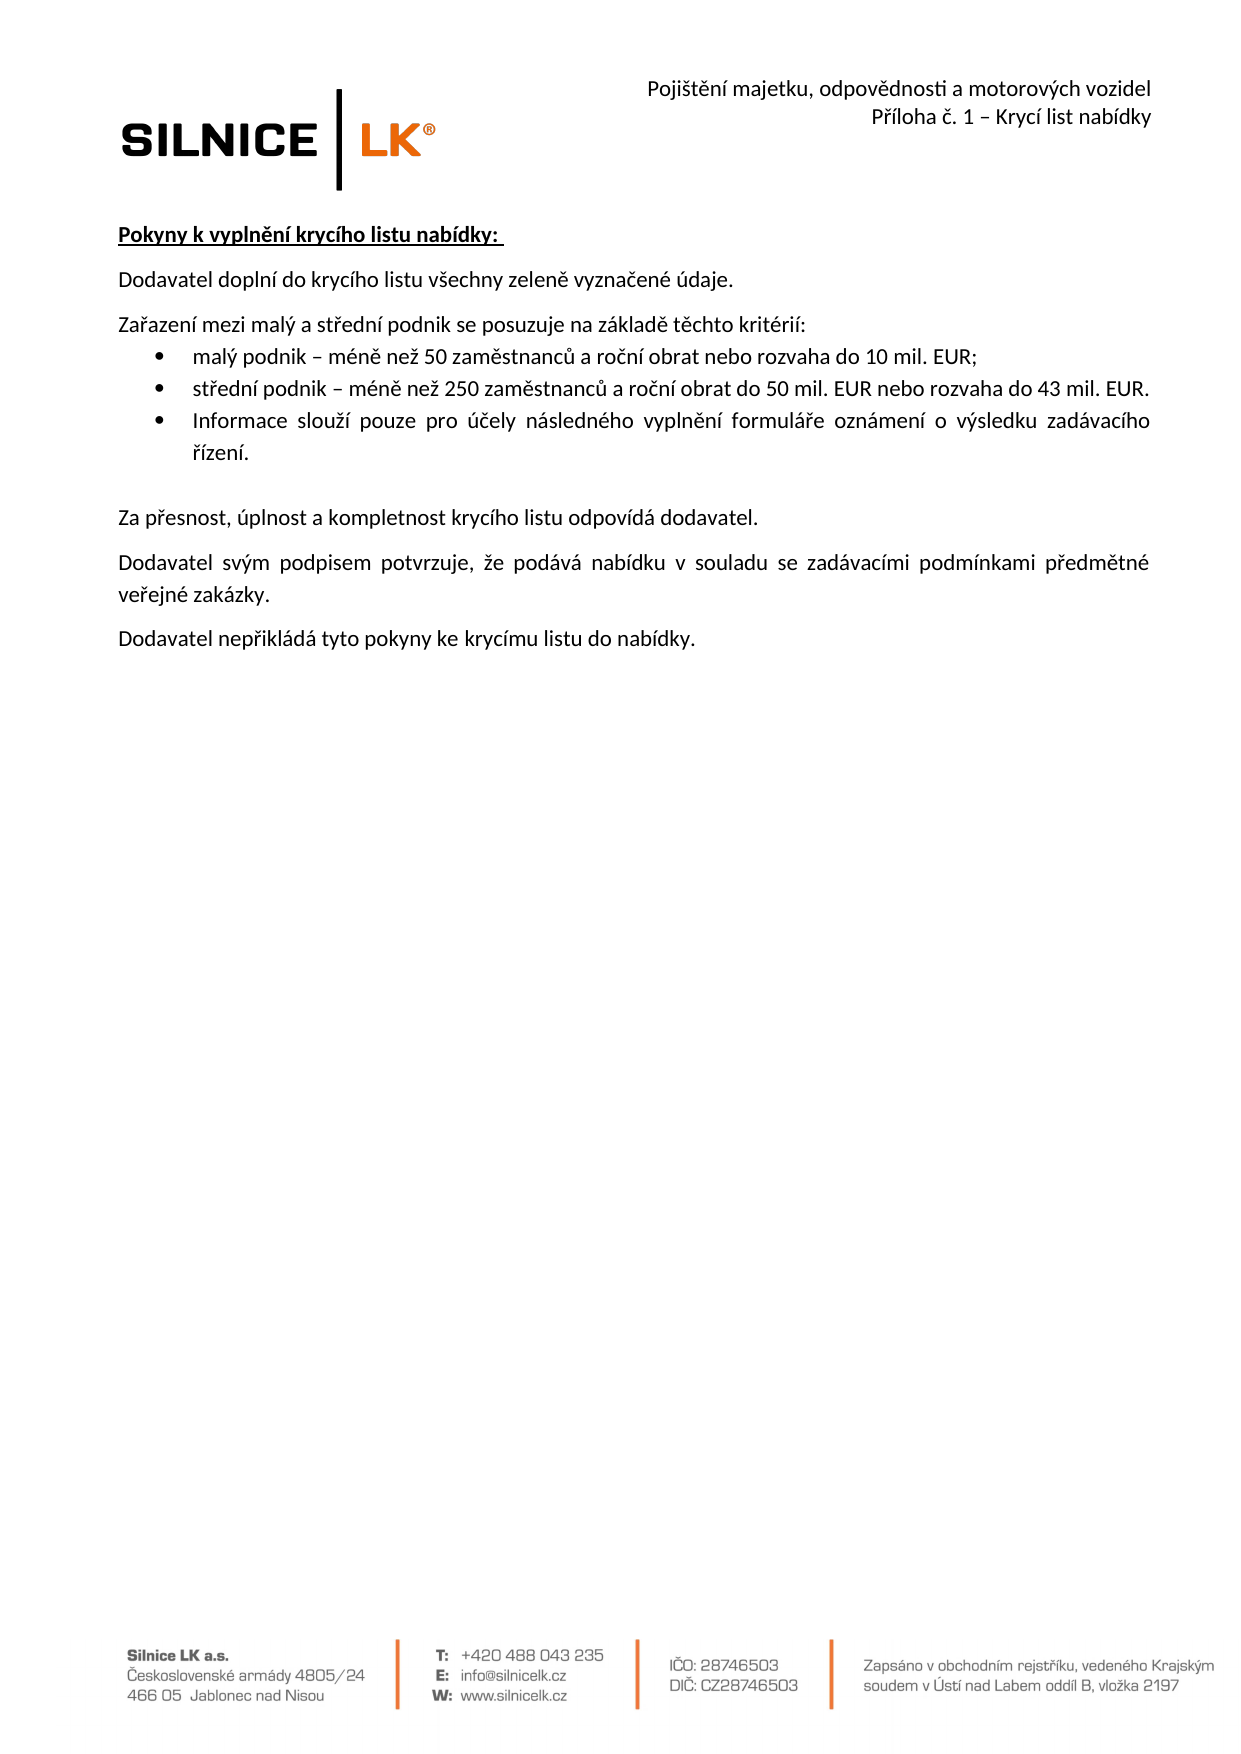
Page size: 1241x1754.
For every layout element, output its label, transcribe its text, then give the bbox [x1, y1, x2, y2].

picture [99, 74, 457, 208]
list střední podnik – méně než 250 zaměstnanců a roční obrat do 50 mil. EUR nebo rozvaha do 43 mil. EUR. [155, 374, 1152, 402]
text Pokyny k vyplnění krycího listu nabídky: [118, 220, 1152, 248]
text Dodavatel doplní do krycího listu všechny zeleně vyznačené údaje. [118, 265, 1152, 293]
text Za přesnost, úplnost a kompletnost krycího listu odpovídá dodavatel. [118, 503, 1152, 531]
text Zařazení mezi malý a střední podnik se posuzuje na základě těchto kritérií: [118, 310, 1152, 338]
text Dodavatel nepřikládá tyto pokyny ke krycímu listu do nabídky. [118, 624, 1152, 652]
text Dodavatel svým podpisem potvrzuje, že podává nabídku v souladu se zadávacími podmínkami předmětné veřejné zakázky. [118, 548, 1152, 608]
list Informace slouží pouze pro účely následného vyplnění formuláře oznámení o výsledku zadávacího řízení. [155, 406, 1152, 467]
list malý podnik – méně než 50 zaměstnanců a roční obrat nebo rozvaha do 10 mil. EUR; [155, 342, 1152, 370]
picture [55, 1639, 1241, 1754]
